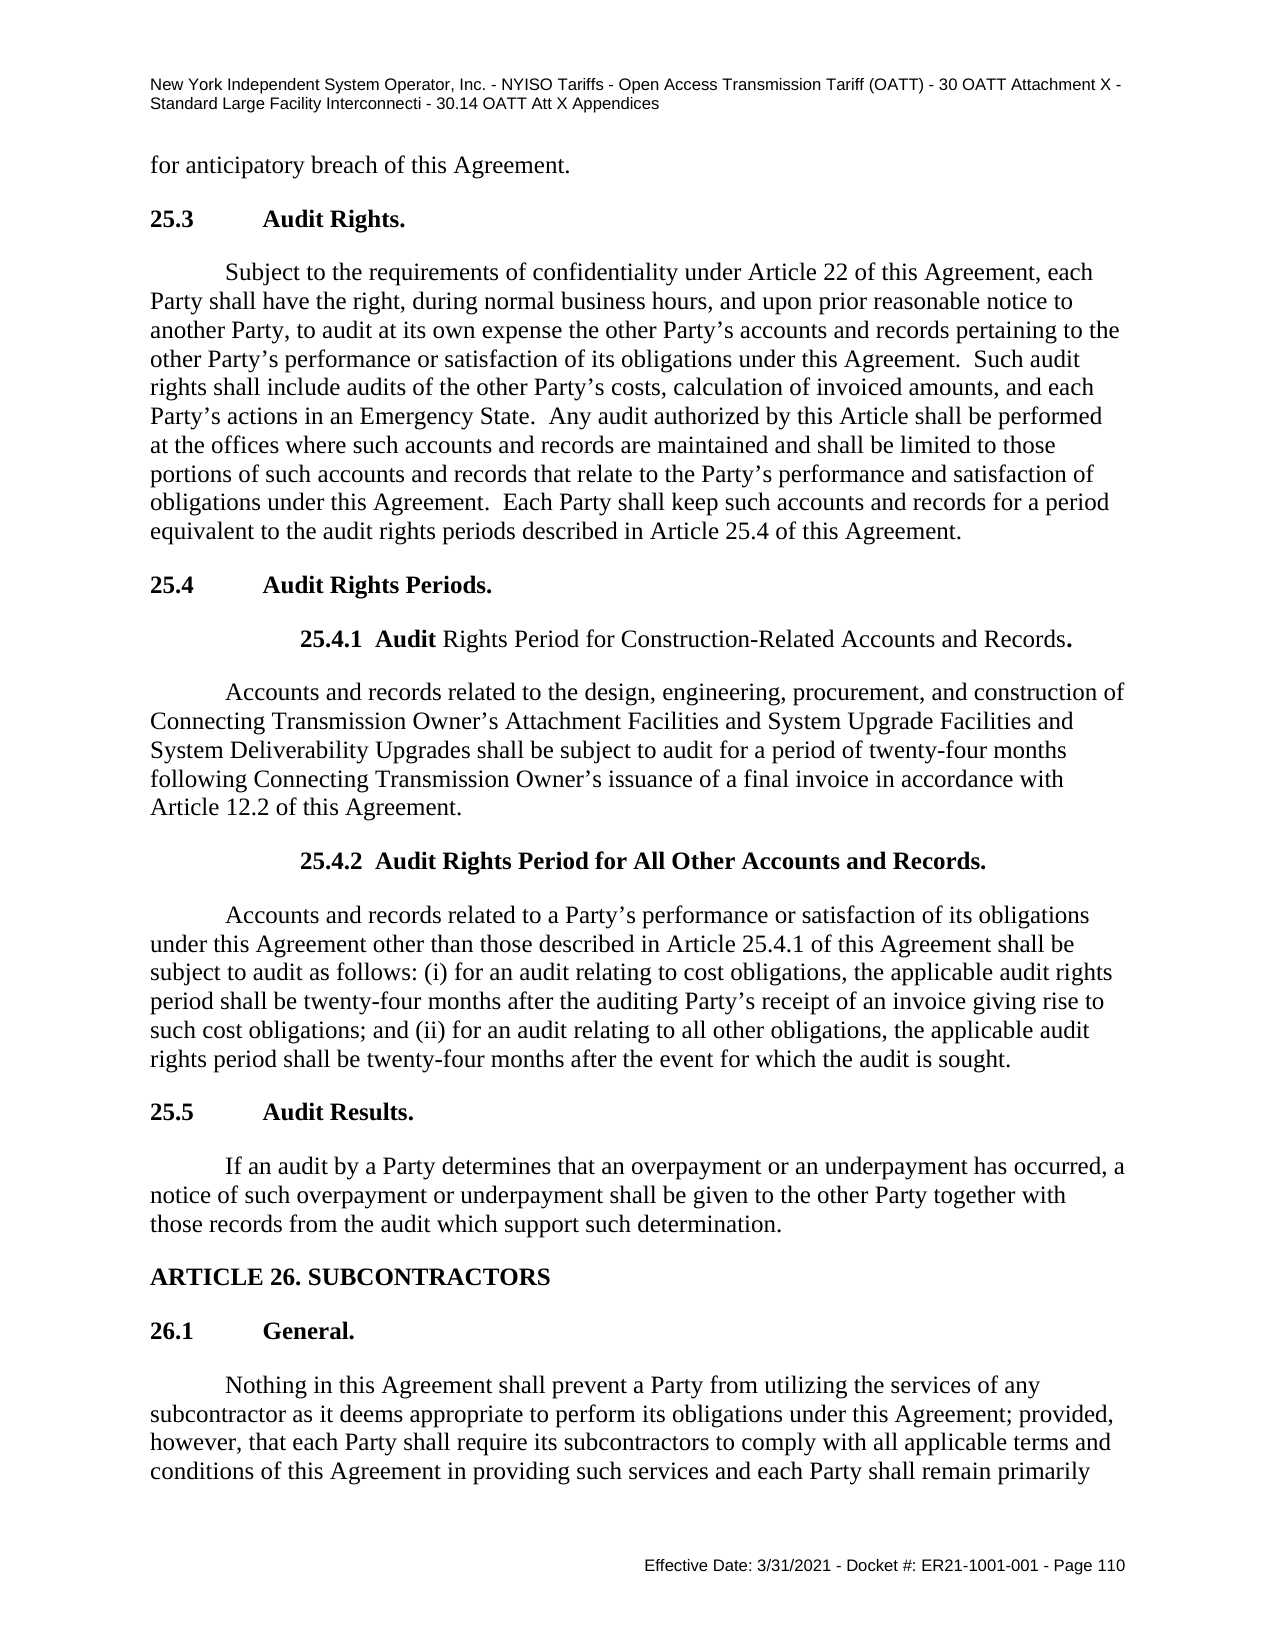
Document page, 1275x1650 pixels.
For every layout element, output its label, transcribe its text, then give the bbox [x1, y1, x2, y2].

subtitle 25.4 Audit Rights Periods. [150, 570, 1059, 599]
text 25.4.2 Audit Rights Period for All Other Accounts and Records. [262, 846, 1125, 875]
subtitle ARTICLE 26. SUBCONTRACTORS [150, 1262, 1059, 1291]
subtitle 26.1 General. [150, 1316, 1059, 1345]
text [150, 150, 1125, 179]
text If an audit by a Party determines that an overpayment or an underpayment has occurred, a notice of such overpayment or underpayment shall be given to the other Party together with those records from the audit which support such determination. [150, 1151, 1125, 1237]
subtitle 25.3 Audit Rights. [150, 204, 1059, 232]
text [150, 1370, 1125, 1485]
text Accounts and records related to the design, engineering, procurement, and construction of Connecting Transmission Owner’s Attachment Facilities and System Upgrade Facilities and System Deliverability Upgrades shall be subject to audit for a period of twenty-four months following Connecting Transmission Owner’s issuance of a final invoice in accordance with Article 12.2 of this Agreement. [150, 677, 1125, 821]
text Subject to the requirements of confidentiality under Article 22 of this Agreement, each Party shall have the right, during normal business hours, and upon prior reasonable notice to another Party, to audit at its own expense the other Party’s accounts and records pertaining to the other Party’s performance or satisfaction of its obligations under this Agreement. Such audit rights shall include audits of the other Party’s costs, calculation of invoiced amounts, and each Party’s actions in an Emergency State. Any audit authorized by this Article shall be performed at the offices where such accounts and records are maintained and shall be limited to those portions of such accounts and records that relate to the Party’s performance and satisfaction of obligations under this Agreement. Each Party shall keep such accounts and records for a period equivalent to the audit rights periods described in Article 25.4 of this Agreement. [150, 257, 1125, 545]
subtitle 25.5 Audit Results. [150, 1097, 1059, 1126]
text 25.4.1 Audit Rights Period for Construction-Related Accounts and Records. [262, 624, 1125, 652]
text Accounts and records related to a Party’s performance or satisfaction of its obligations under this Agreement other than those described in Article 25.4.1 of this Agreement shall be subject to audit as follows: (i) for an audit relating to cost obligations, the applicable audit rights period shall be twenty-four months after the auditing Party’s receipt of an invoice giving rise to such cost obligations; and (ii) for an audit relating to all other obligations, the applicable audit rights period shall be twenty-four months after the event for which the audit is sought. [150, 900, 1125, 1072]
